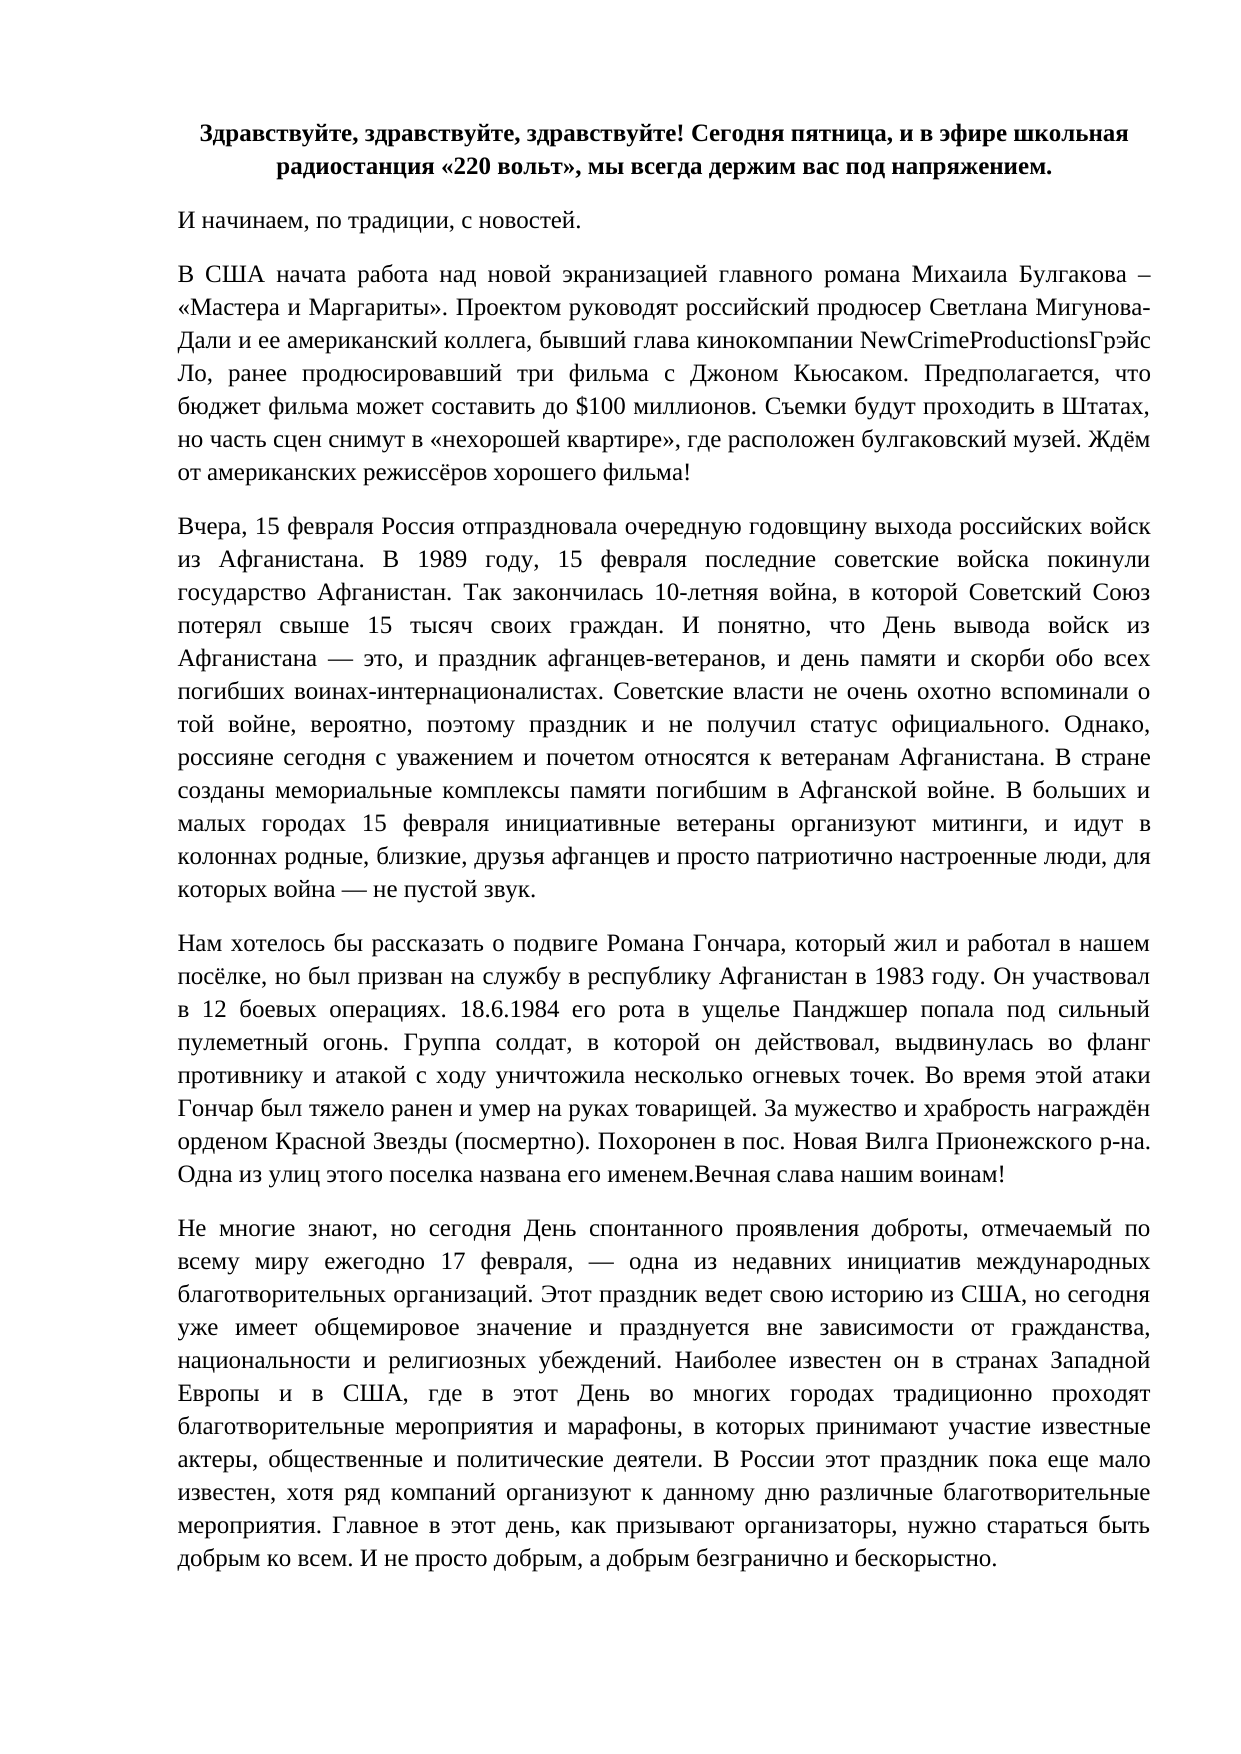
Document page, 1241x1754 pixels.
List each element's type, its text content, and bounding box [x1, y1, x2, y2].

text Здравствуйте, здравствуйте, здравствуйте! Сегодня пятница, и в эфире школьная радиостанция «220 вольт», мы всегда держим вас под напряжением. [177, 118, 1152, 180]
text В США начата работа над новой экранизацией главного романа Михаила Булгакова – «Мастера и Маргариты». Проектом руководят российский продюсер Светлана Мигунова-Дали и ее американский коллега, бывший глава кинокомпании NewCrimeProductionsГрэйс Ло, ранее продюсировавший три фильма с Джоном Кьюсаком. Предполагается, что бюджет фильма может составить до $100 миллионов. Съемки будут проходить в Штатах, но часть сцен снимут в «нехорошей квартире», где расположен булгаковский музей. Ждём от американских режиссёров хорошего фильма! [177, 453, 1152, 486]
text И начинаем, по традиции, с новостей. [177, 205, 1152, 234]
